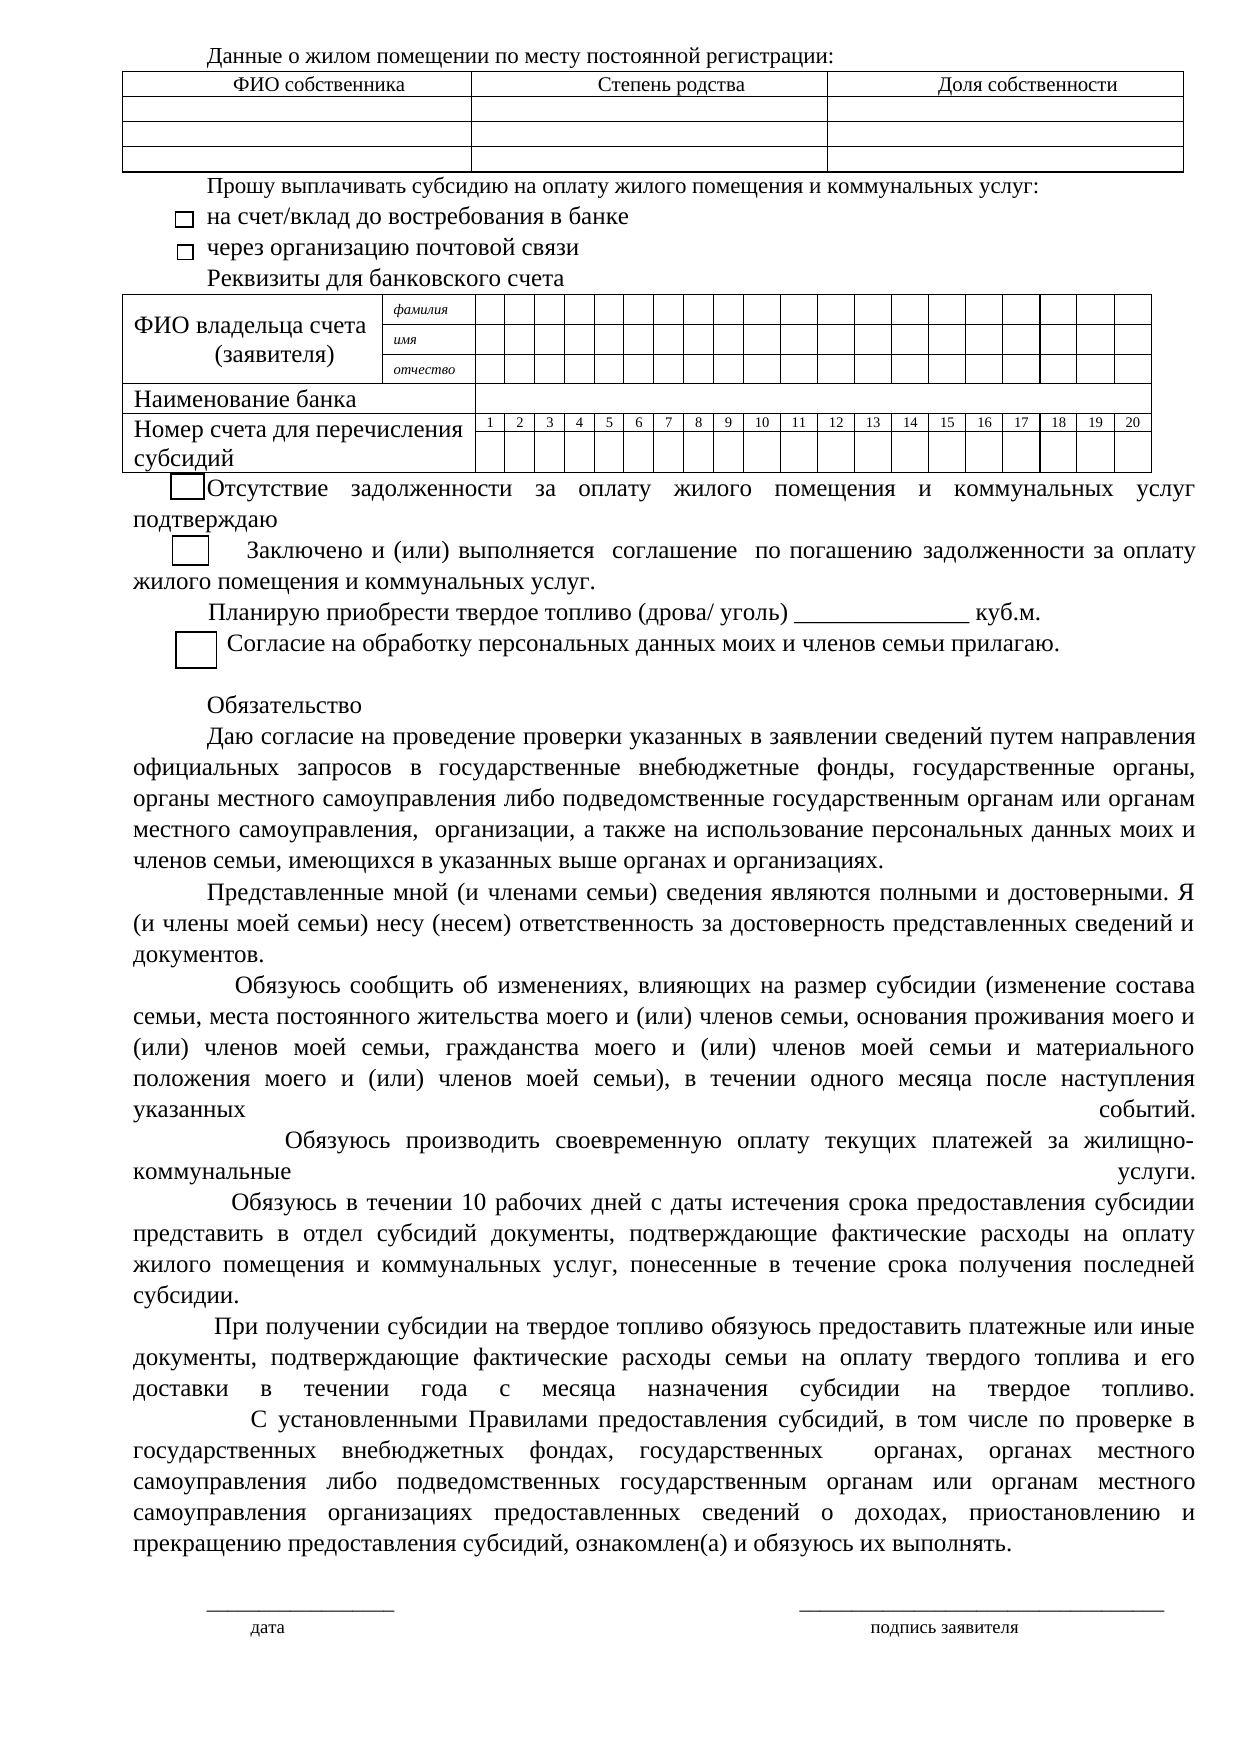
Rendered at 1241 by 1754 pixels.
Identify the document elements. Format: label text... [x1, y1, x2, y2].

table_cell [595, 432, 623, 472]
table_cell [684, 325, 713, 353]
table_cell 9 [714, 414, 743, 431]
table_cell [595, 355, 623, 383]
table_cell [855, 432, 891, 472]
table_cell [929, 325, 965, 353]
table_cell [892, 355, 928, 383]
table_cell [476, 355, 504, 383]
table_header [654, 295, 683, 324]
table_cell 6 [624, 414, 653, 431]
table_cell [744, 432, 780, 472]
table_cell [472, 147, 827, 171]
table_cell 12 [818, 414, 854, 431]
table_header [595, 295, 623, 324]
table_cell [828, 97, 1183, 121]
table_cell имя [383, 325, 475, 353]
table_header [781, 295, 817, 324]
text Заключено и (или) выполняется соглашение по погашению задолженности за оплату жилого помещения и коммунальных услуг. [133, 535, 1196, 594]
table_cell [1003, 355, 1039, 383]
table_header [684, 295, 713, 324]
table_cell [892, 432, 928, 472]
table_cell [818, 432, 854, 472]
table_cell [929, 432, 965, 472]
table_cell [535, 355, 564, 383]
table_cell 11 [781, 414, 817, 431]
table_cell [624, 432, 653, 472]
table_cell [535, 325, 564, 353]
table_cell 3 [535, 414, 564, 431]
table_cell [855, 355, 891, 383]
table_cell 19 [1077, 414, 1114, 431]
table_cell [744, 355, 780, 383]
table_header Степень родства [472, 72, 827, 96]
table_header [1003, 295, 1039, 324]
table_header [476, 295, 504, 324]
table_cell [476, 384, 1151, 413]
table_header [744, 295, 780, 324]
table_cell [1041, 355, 1076, 383]
table_cell [1077, 355, 1114, 383]
table_cell [781, 325, 817, 353]
table_cell [744, 325, 780, 353]
text Даю согласие на проведение проверки указанных в заявлении сведений путем направления официальных запросов в государственные внебюджетные фонды, государственные органы, органы местного самоуправления либо подведомственные государственным органам или органам местного самоуправления, организации, а также на использование персональных данных моих и членов семьи, имеющихся в указанных выше органах и организациях. [133, 721, 1196, 874]
table_cell 13 [855, 414, 891, 431]
table_cell 15 [929, 414, 965, 431]
table_cell отчество [383, 355, 475, 383]
table_cell [123, 97, 471, 121]
table_cell [714, 355, 743, 383]
table_cell 20 [1115, 414, 1151, 431]
table_cell [535, 432, 564, 472]
table_header [929, 295, 965, 324]
table_cell [654, 325, 683, 353]
table_cell [476, 432, 504, 472]
table_cell [123, 147, 471, 171]
table_cell [781, 432, 817, 472]
table_cell [855, 325, 891, 353]
table_cell [624, 355, 653, 383]
table_cell [1115, 325, 1151, 353]
table_cell [818, 325, 854, 353]
table_cell 14 [892, 414, 928, 431]
table_cell [472, 122, 827, 146]
table_cell [1115, 432, 1151, 472]
table_header ФИО владельца счета (заявителя) [123, 295, 382, 383]
table_cell [929, 355, 965, 383]
table_cell [1077, 325, 1114, 353]
table_cell [966, 325, 1002, 353]
table_cell [966, 432, 1002, 472]
table_header [1115, 295, 1151, 324]
table_cell 7 [654, 414, 683, 431]
table_cell [1115, 355, 1151, 383]
table_header фамилия [383, 295, 475, 324]
table_header [892, 295, 928, 324]
table_header [624, 295, 653, 324]
text на счет/вклад до востребования в банке [133, 201, 1196, 229]
table_cell [505, 355, 534, 383]
table_cell 2 [505, 414, 534, 431]
table_header [714, 295, 743, 324]
table_header [535, 295, 564, 324]
text Отсутствие задолженности за оплату жилого помещения и коммунальных услуг подтверждаю [133, 473, 1196, 532]
text Реквизиты для банковского счета [133, 263, 1196, 292]
table_cell [624, 325, 653, 353]
text Обязательство [133, 690, 1196, 719]
table_cell [565, 432, 594, 472]
table_cell 18 [1041, 414, 1076, 431]
text через организацию почтовой связи [133, 232, 1196, 261]
table_header [565, 295, 594, 324]
table_cell [714, 432, 743, 472]
text Представленные мной (и членами семьи) сведения являются полными и достоверными. Я (и члены моей семьи) несу (несем) ответственность за достоверность представленных сведений и документов. [133, 877, 1196, 967]
table_cell [1077, 432, 1114, 472]
table_cell [1003, 432, 1039, 472]
table_cell [476, 325, 504, 353]
text Обязуюсь сообщить об изменениях, влияющих на размер субсидии (изменение состава семьи, места постоянного жительства моего и (или) членов семьи, основания проживания моего и (или) членов моей семьи, гражданства моего и (или) членов моей семьи и материального положения моего и (или) членов моей семьи), в течении одного месяца после наступления указанных событий. Обязуюсь производить своевременную оплату текущих платежей за жилищно-коммунальные услуги. Обязуюсь в течении 10 рабочих дней с даты истечения срока предоставления субсидии представить в отдел субсидий документы, подтверждающие фактические расходы на оплату жилого помещения и коммунальных услуг, понесенные в течение срока получения последней субсидии. При получении субсидии на твердое топливо обязуюсь предоставить платежные или иные документы, подтверждающие фактические расходы семьи на оплату твердого топлива и его доставки в течении года с месяца назначения субсидии на твердое топливо. С установленными Правилами предоставления субсидий, в том числе по проверке в государственных внебюджетных фондах, государственных органах, органах местного самоуправления либо подведомственных государственным органам или органам местного самоуправления организациях предоставленных сведений о доходах, приостановлению и прекращению предоставления субсидий, ознакомлен(а) и обязуюсь их выполнять. [133, 970, 1196, 1557]
table_cell [565, 325, 594, 353]
table_cell [472, 97, 827, 121]
table_header [966, 295, 1002, 324]
table_cell [966, 355, 1002, 383]
table_cell [505, 432, 534, 472]
text дата подпись заявителя [133, 1616, 1196, 1637]
text Прошу выплачивать субсидию на оплату жилого помещения и коммунальных услуг: [133, 172, 1196, 199]
table_cell 4 [565, 414, 594, 431]
table_header ФИО собственника [123, 72, 471, 96]
table_cell [828, 122, 1183, 146]
table_cell [565, 355, 594, 383]
table_cell 5 [595, 414, 623, 431]
table_cell [684, 432, 713, 472]
text Согласие на обработку персональных данных моих и членов семьи прилагаю. [133, 628, 1196, 657]
table_cell 17 [1003, 414, 1039, 431]
table_cell [654, 432, 683, 472]
table_cell [818, 355, 854, 383]
table_cell 10 [744, 414, 780, 431]
table_cell [828, 147, 1183, 171]
table_cell [123, 122, 471, 146]
table_header Доля собственности [828, 72, 1183, 96]
table_cell 16 [966, 414, 1002, 431]
table_cell [781, 355, 817, 383]
table_header [818, 295, 854, 324]
text __________________ ___________________________________ [133, 1590, 1196, 1614]
table_cell [684, 355, 713, 383]
table_cell [505, 325, 534, 353]
table_header [855, 295, 891, 324]
table_header [1041, 295, 1076, 324]
table_cell [714, 325, 743, 353]
table_cell Номер счета для перечисления субсидий [123, 414, 475, 472]
table_header [505, 295, 534, 324]
table_cell 8 [684, 414, 713, 431]
table_header [1077, 295, 1114, 324]
table_cell [892, 325, 928, 353]
table_cell 1 [476, 414, 504, 431]
table_cell [1041, 325, 1076, 353]
text Данные о жилом помещении по месту постоянной регистрации: [133, 42, 1196, 69]
table_cell [654, 355, 683, 383]
table_cell Наименование банка [123, 384, 475, 413]
table_cell [595, 325, 623, 353]
text Планирую приобрести твердое топливо (дрова/ уголь) ______________ куб.м. [133, 597, 1196, 626]
table_cell [1003, 325, 1039, 353]
table_cell [1041, 432, 1076, 472]
